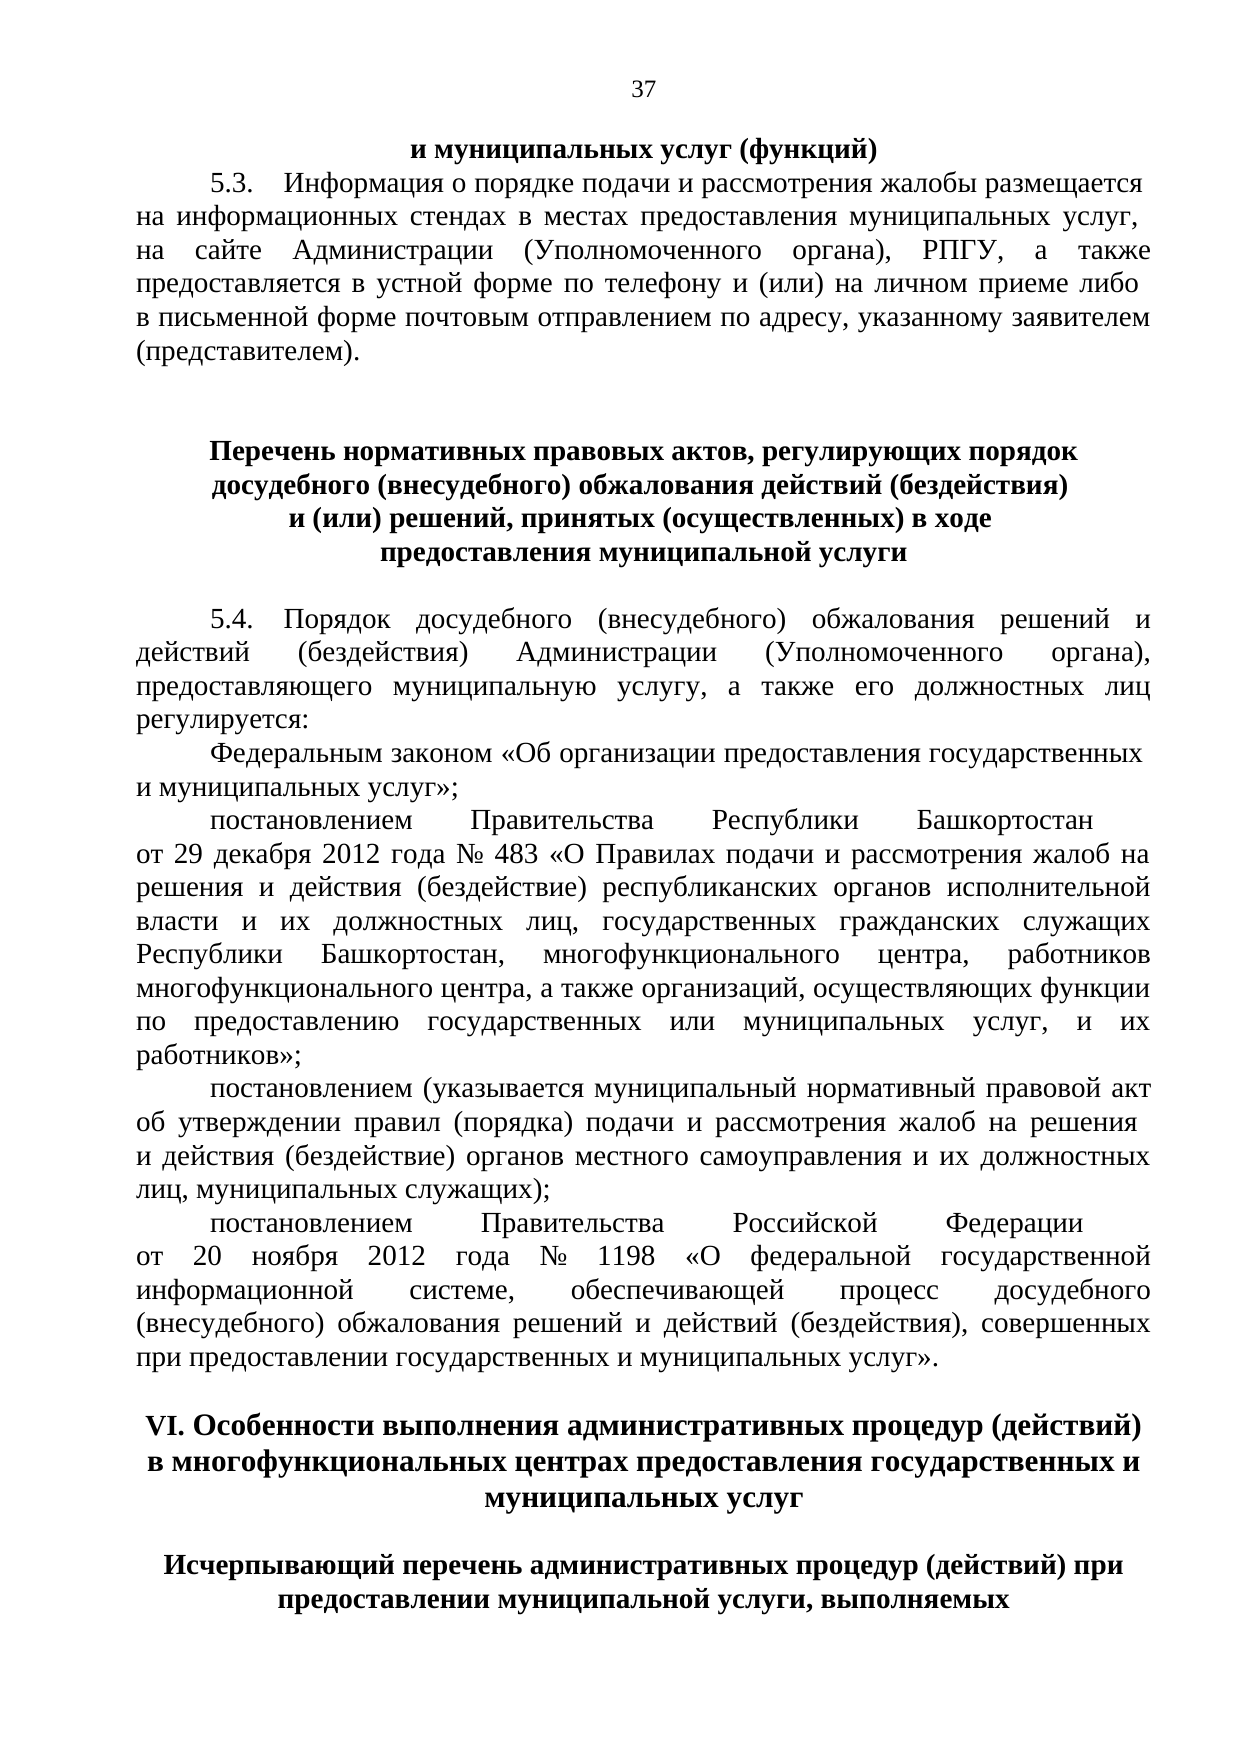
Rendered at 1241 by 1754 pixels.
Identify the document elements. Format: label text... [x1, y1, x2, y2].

text Перечень нормативных правовых актов, регулирующих порядок досудебного (внесудебного) обжалования действий (бездействия) и (или) решений, принятых (осуществленных) в ходе предоставления муниципальной услуги [136, 433, 1152, 567]
text постановлением Правительства Республики Башкортостан от 29 декабря 2012 года № 483 «О Правилах подачи и рассмотрения жалоб на решения и действия (бездействие) республиканских органов исполнительной власти и их должностных лиц, государственных гражданских служащих Республики Башкортостан, многофункционального центра, работников многофункционального центра, а также организаций, осуществляющих функции по предоставлению государственных или муниципальных услуг, и их работников»; [136, 802, 1152, 1071]
text и муниципальных услуг (функций) [136, 131, 1152, 165]
text постановлением (указывается муниципальный нормативный правовой акт об утверждении правил (порядка) подачи и рассмотрения жалоб на решения и действия (бездействие) органов местного самоуправления и их должностных лиц, муниципальных служащих); [136, 1071, 1152, 1205]
list Порядок досудебного (внесудебного) обжалования решений и действий (бездействия) Администрации (Уполномоченного органа), предоставляющего муниципальную услугу, а также его должностных лиц регулируется: [136, 601, 1152, 735]
text VI. Особенности выполнения административных процедур (действий) в многофункциональных центрах предоставления государственных и муниципальных услуг [136, 1406, 1152, 1514]
text постановлением Правительства Российской Федерации от 20 ноября 2012 года № 1198 «О федеральной государственной информационной системе, обеспечивающей процесс досудебного (внесудебного) обжалования решений и действий (бездействия), совершенных при предоставлении государственных и муниципальных услуг». [136, 1205, 1152, 1372]
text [136, 1547, 1152, 1614]
list Информация о порядке подачи и рассмотрения жалобы размещается на информационных стендах в местах предоставления муниципальных услуг, на сайте Администрации (Уполномоченного органа), РПГУ, а также предоставляется в устной форме по телефону и (или) на личном приеме либо в письменной форме почтовым отправлением по адресу, указанному заявителем (представителем). [136, 165, 1152, 366]
text Федеральным законом «Об организации предоставления государственных и муниципальных услуг»; [136, 735, 1152, 802]
